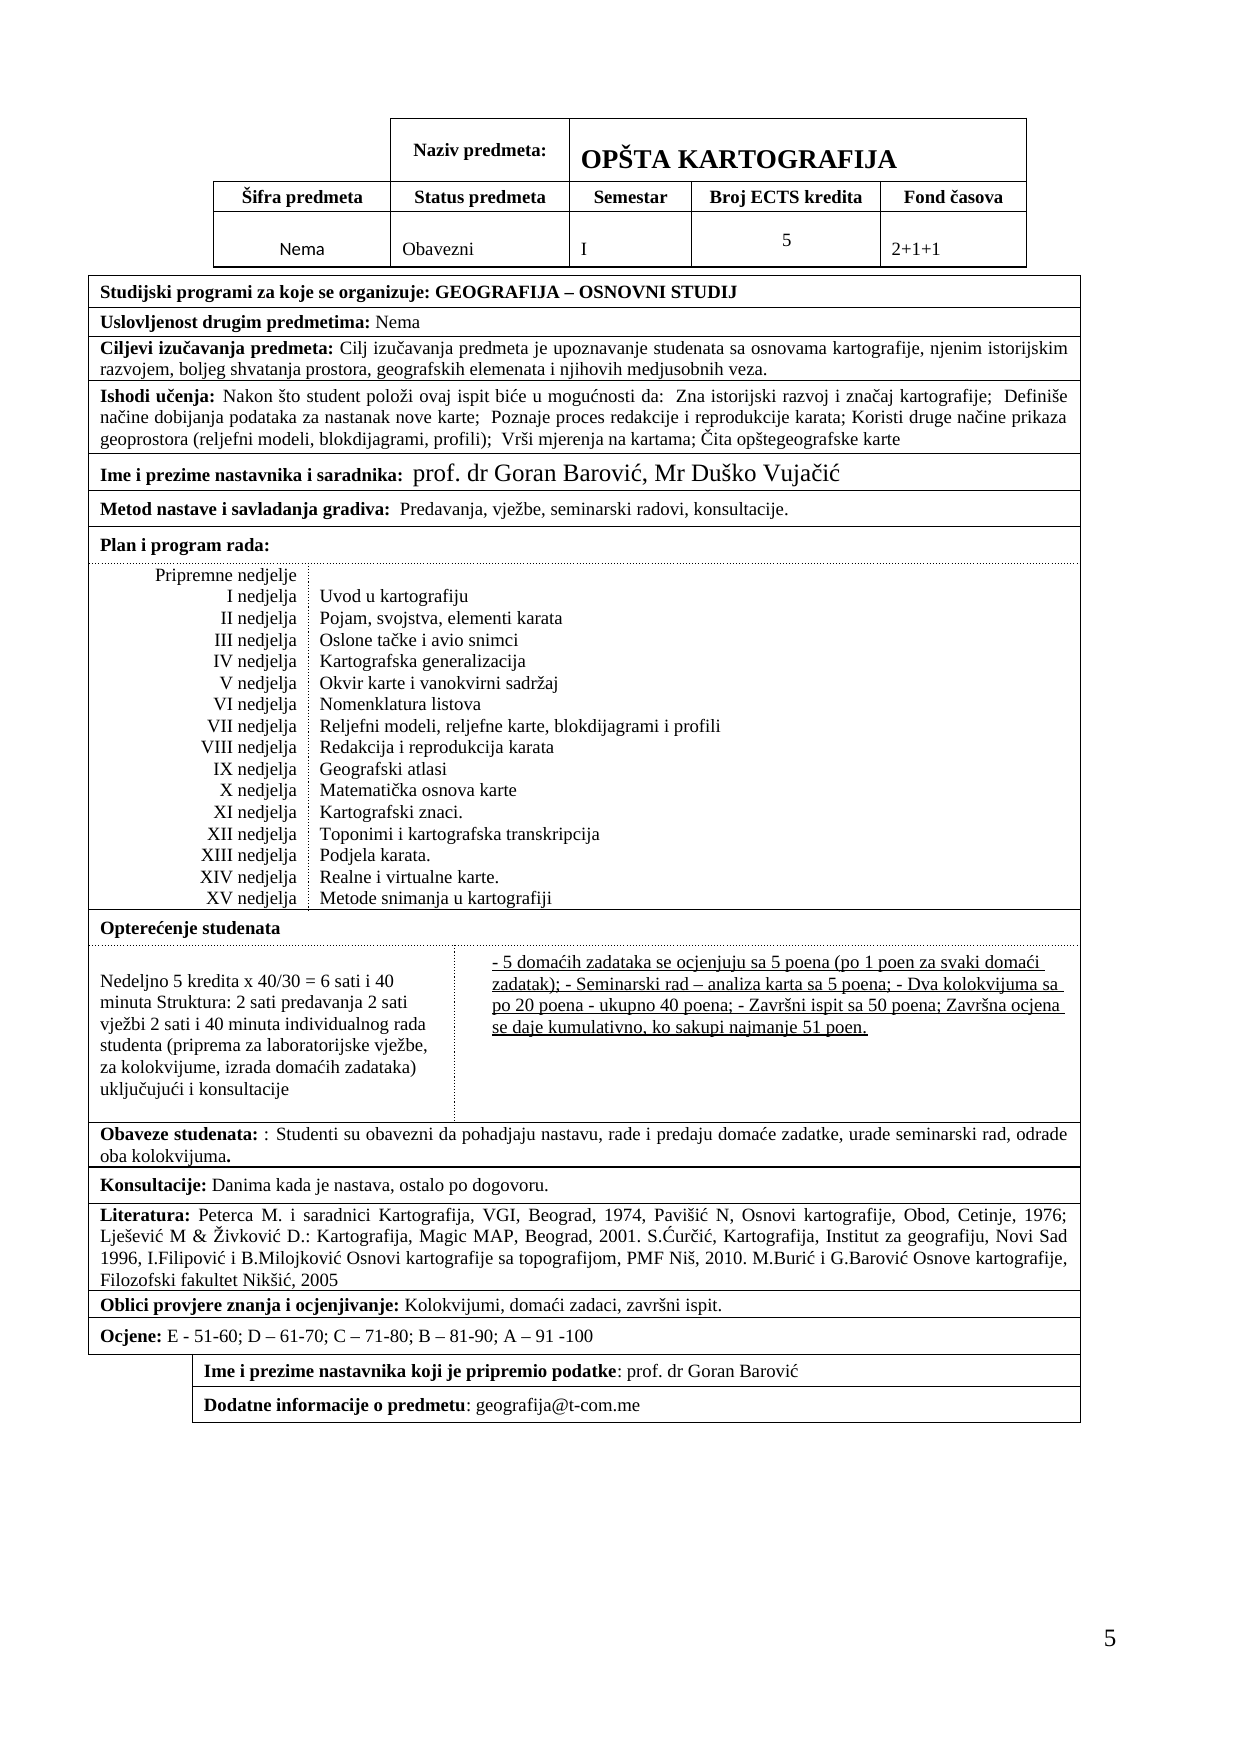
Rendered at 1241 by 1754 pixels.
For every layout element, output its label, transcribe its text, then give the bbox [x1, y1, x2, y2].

table_cell Obaveze studenata: : Studenti su obavezni da pohadjaju nastavu, rade i predaju domaće zadatke, urade seminarski rad, odrade oba kolokvijuma. [89, 1123, 1080, 1166]
table_cell Oblici provjere znanja i ocjenjivanje: Kolokvijumi, domaći zadaci, završni ispit. [89, 1291, 1080, 1317]
table_cell Ocjene: E - 51-60; D – 61-70; C – 71-80; B – 81-90; A – 91 -100 [89, 1318, 1080, 1354]
table_cell Broj ECTS kredita [692, 182, 880, 211]
table_cell Šifra predmeta [214, 182, 390, 211]
table_cell Fond časova [881, 182, 1026, 211]
table_cell Ishodi učenja: Nakon što student položi ovaj ispit biće u mogućnosti da: Zna istorijski razvoj i značaj kartografije; Definiše načine dobijanja podataka za nastanak nove karte; Poznaje proces redakcije i reprodukcije karata; Koristi druge načine prikaza geoprostora (reljefni modeli, blokdijagrami, profili); Vrši mjerenja na kartama; Čita opštegeografske karte [89, 381, 1080, 453]
table_cell Ciljevi izučavanja predmeta: Cilj izučavanja predmeta je upoznavanje studenata sa osnovama kartografije, njenim istorijskim razvojem, boljeg shvatanja prostora, geografskih elemenata i njihovih medjusobnih veza. [89, 337, 1080, 380]
table_cell Pripremne nedjelje I nedjelja II nedjelja III nedjelja IV nedjelja V nedjelja VI nedjelja VII nedjelja VIII nedjelja IX nedjelja X nedjelja XI nedjelja XII nedjelja XIII nedjelja XIV nedjelja XV nedjelja [89, 563, 308, 909]
table_cell Ime i prezime nastavnika koji je pripremio podatke: prof. dr Goran Barović [193, 1355, 1080, 1386]
table_cell Ime i prezime nastavnika i saradnika: prof. dr Goran Barović, Mr Duško Vujačić [89, 454, 1080, 490]
table_cell Status predmeta [391, 182, 569, 211]
table_cell - 5 domaćih zadataka se ocjenjuju sa 5 poena (po 1 poen za svaki domaći zadatak); - Seminarski rad – analiza karta sa 5 poena; - Dva kolokvijuma sa po 20 poena - ukupno 40 poena; - Završni ispit sa 50 poena; Završna ocjena se daje kumulativno, ko sakupi najmanje 51 poen. [454, 945, 1080, 1122]
table_cell Literatura: Peterca M. i saradnici Kartografija, VGI, Beograd, 1974, Pavišić N, Osnovi kartografije, Obod, Cetinje, 1976; Lješević M & Živković D.: Kartografija, Magic MAP, Beograd, 2001. S.Ćurčić, Kartografija, Institut za geografiju, Novi Sad 1996, I.Filipović i B.Milojković Osnovi kartografije sa topografijom, PMF Niš, 2010. M.Burić i G.Barović Osnove kartografije, Filozofski fakultet Nikšić, 2005 [89, 1204, 1080, 1290]
table_cell I [570, 212, 691, 266]
table_header OPŠTA KARTOGRAFIJA [570, 119, 1026, 181]
table_cell Dodatne informacije o predmetu: geografija@t-com.me [193, 1387, 1080, 1422]
table_cell Nema [214, 212, 390, 266]
table_cell Uslovljenost drugim predmetima: Nema [89, 308, 1080, 336]
table_cell Opterećenje studenata [89, 910, 1080, 945]
table_cell Metod nastave i savladanja gradiva: Predavanja, vježbe, seminarski radovi, konsultacije. [89, 491, 1080, 526]
table_cell Konsultacije: Danima kada je nastava, ostalo po dogovoru. [89, 1168, 1080, 1203]
table_cell Semestar [570, 182, 691, 211]
table_header Studijski programi za koje se organizuje: GEOGRAFIJA – OSNOVNI STUDIJ [89, 276, 1080, 307]
table_cell 5 [692, 212, 880, 266]
table_header Naziv predmeta: [391, 119, 569, 181]
table_cell Nedeljno 5 kredita x 40/30 = 6 sati i 40 minuta Struktura: 2 sati predavanja 2 sati vježbi 2 sati i 40 minuta individualnog rada studenta (priprema za laboratorijske vježbe, za kolokvijume, izrada domaćih zadataka) uključujući i konsultacije [89, 945, 454, 1122]
table_cell Uvod u kartografiju Pojam, svojstva, elementi karata Oslone tačke i avio snimci Kartografska generalizacija Okvir karte i vanokvirni sadržaj Nomenklatura listova Reljefni modeli, reljefne karte, blokdijagrami i profili Redakcija i reprodukcija karata Geografski atlasi Matematička osnova karte Kartografski znaci. Toponimi i kartografska transkripcija Podjela karata. Realne i virtualne karte. Metode snimanja u kartografiji [308, 563, 1080, 909]
table_cell Obavezni [391, 212, 569, 266]
table_cell 2+1+1 [881, 212, 1026, 266]
table_cell Plan i program rada: [89, 527, 1080, 563]
